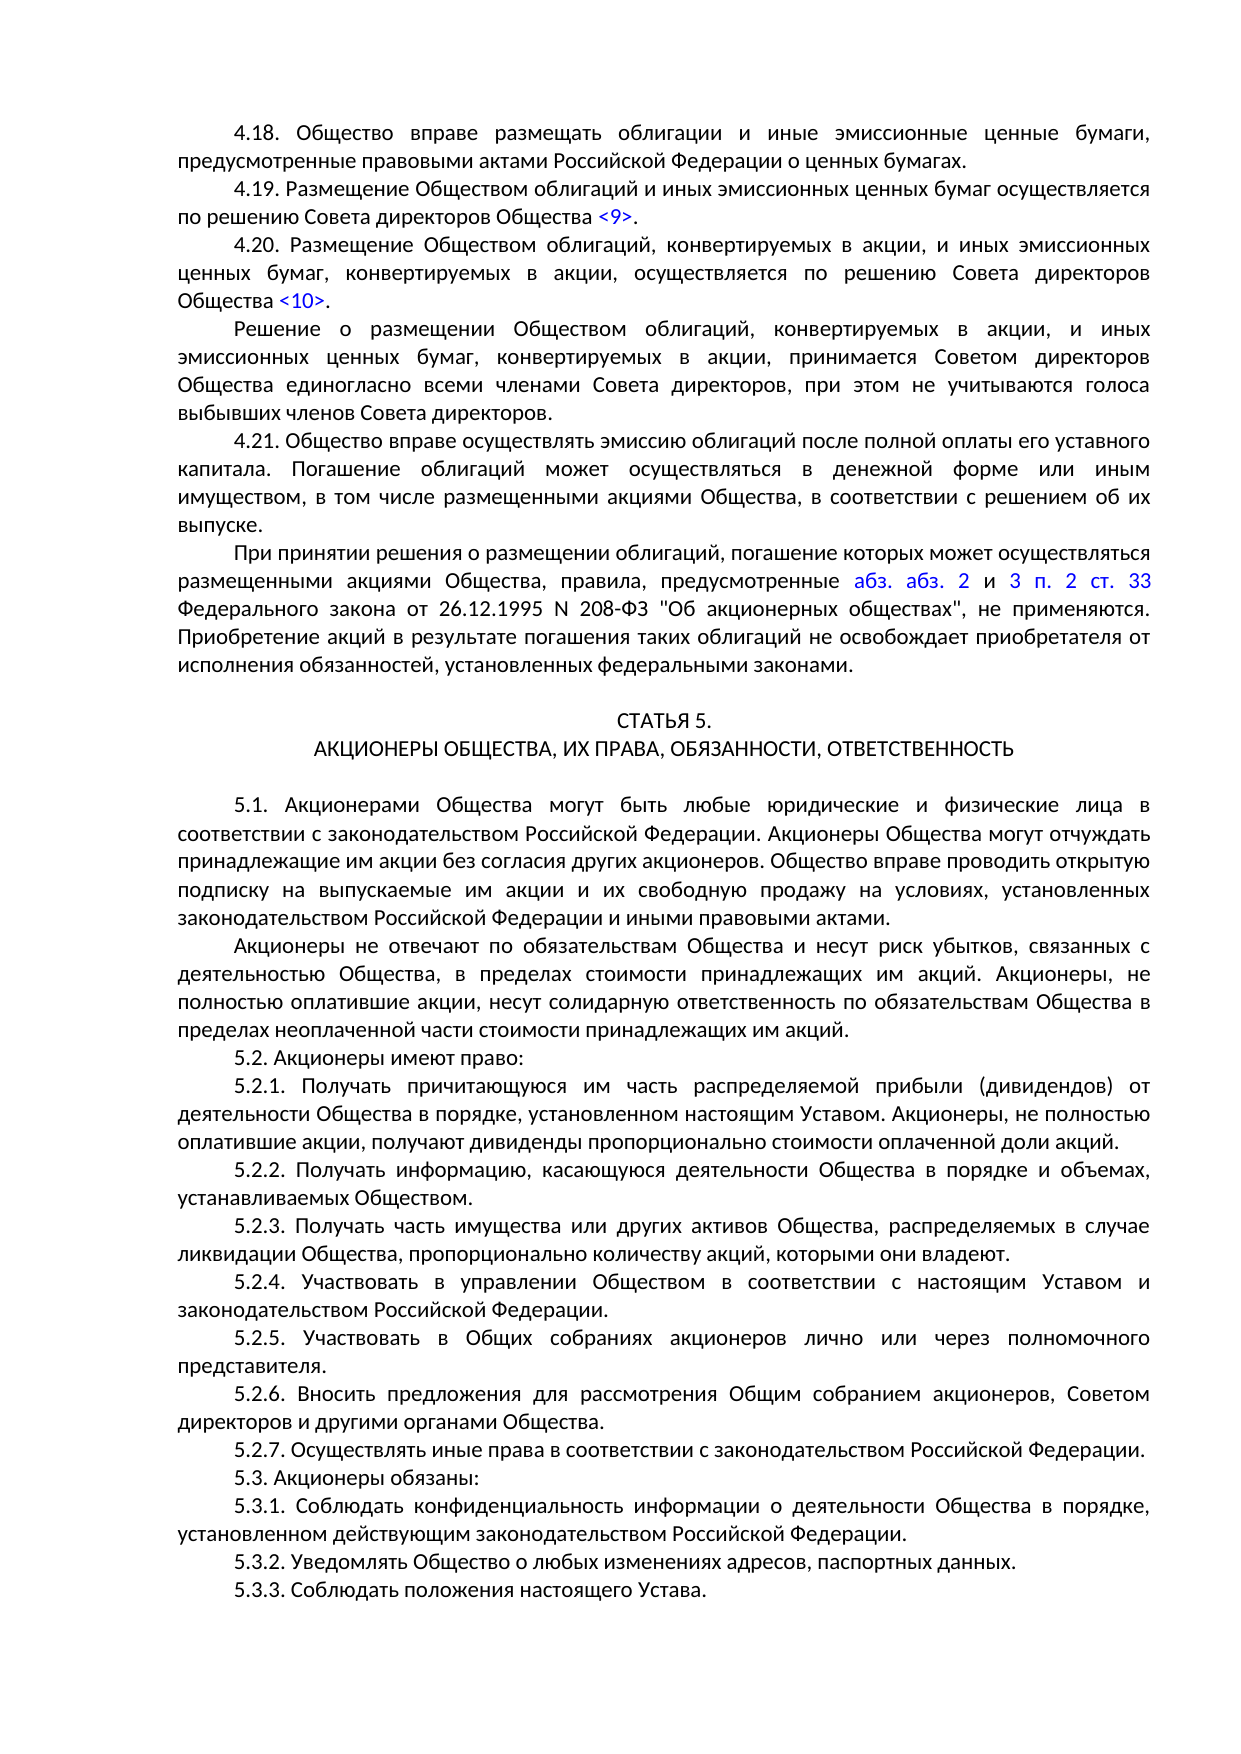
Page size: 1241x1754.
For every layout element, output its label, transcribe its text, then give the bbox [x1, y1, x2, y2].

text 4.18. Общество вправе размещать облигации и иные эмиссионные ценные бумаги, предусмотренные правовыми актами Российской Федерации о ценных бумагах. [177, 118, 1152, 174]
text 5.3. Акционеры обязаны: [177, 1463, 1152, 1491]
text 5.2.3. Получать часть имущества или других активов Общества, распределяемых в случае ликвидации Общества, пропорционально количеству акций, которыми они владеют. [177, 1211, 1152, 1267]
text 5.1. Акционерами Общества могут быть любые юридические и физические лица в соответствии с законодательством Российской Федерации. Акционеры Общества могут отчуждать принадлежащие им акции без согласия других акционеров. Общество вправе проводить открытую подписку на выпускаемые им акции и их свободную продажу на условиях, установленных законодательством Российской Федерации и иными правовыми актами. [177, 791, 1152, 931]
text 5.2.1. Получать причитающуюся им часть распределяемой прибыли (дивидендов) от деятельности Общества в порядке, установленном настоящим Уставом. Акционеры, не полностью оплатившие акции, получают дивиденды пропорционально стоимости оплаченной доли акций. [177, 1071, 1152, 1155]
text 5.3.2. Уведомлять Общество о любых изменениях адресов, паспортных данных. [177, 1547, 1152, 1575]
text 5.2.6. Вносить предложения для рассмотрения Общим собранием акционеров, Советом директоров и другими органами Общества. [177, 1379, 1152, 1435]
text 5.2.5. Участвовать в Общих собраниях акционеров лично или через полномочного представителя. [177, 1323, 1152, 1379]
text Решение о размещении Обществом облигаций, конвертируемых в акции, и иных эмиссионных ценных бумаг, конвертируемых в акции, принимается Советом директоров Общества единогласно всеми членами Совета директоров, при этом не учитываются голоса выбывших членов Совета директоров. [177, 314, 1152, 426]
text При принятии решения о размещении облигаций, погашение которых может осуществляться размещенными акциями Общества, правила, предусмотренные абз. абз. 2 и 3 п. 2 ст. 33 Федерального закона от 26.12.1995 N 208-ФЗ "Об акционерных обществах", не применяются. Приобретение акций в результате погашения таких облигаций не освобождает приобретателя от исполнения обязанностей, установленных федеральными законами. [177, 538, 1152, 678]
text 5.2.2. Получать информацию, касающуюся деятельности Общества в порядке и объемах, устанавливаемых Обществом. [177, 1155, 1152, 1211]
text 5.2.7. Осуществлять иные права в соответствии с законодательством Российской Федерации. [177, 1435, 1152, 1463]
text Акционеры не отвечают по обязательствам Общества и несут риск убытков, связанных с деятельностью Общества, в пределах стоимости принадлежащих им акций. Акционеры, не полностью оплатившие акции, несут солидарную ответственность по обязательствам Общества в пределах неоплаченной части стоимости принадлежащих им акций. [177, 931, 1152, 1043]
text 5.2. Акционеры имеют право: [177, 1043, 1152, 1071]
text 5.3.1. Соблюдать конфиденциальность информации о деятельности Общества в порядке, установленном действующим законодательством Российской Федерации. [177, 1491, 1152, 1547]
text 4.21. Общество вправе осуществлять эмиссию облигаций после полной оплаты его уставного капитала. Погашение облигаций может осуществляться в денежной форме или иным имуществом, в том числе размещенными акциями Общества, в соответствии с решением об их выпуске. [177, 426, 1152, 538]
text 4.19. Размещение Обществом облигаций и иных эмиссионных ценных бумаг осуществляется по решению Совета директоров Общества <9>. [177, 174, 1152, 230]
text 5.3.3. Соблюдать положения настоящего Устава. [177, 1575, 1152, 1603]
text 4.20. Размещение Обществом облигаций, конвертируемых в акции, и иных эмиссионных ценных бумаг, конвертируемых в акции, осуществляется по решению Совета директоров Общества <10>. [177, 230, 1152, 314]
text СТАТЬЯ 5. [177, 707, 1152, 734]
text АКЦИОНЕРЫ ОБЩЕСТВА, ИХ ПРАВА, ОБЯЗАННОСТИ, ОТВЕТСТВЕННОСТЬ [177, 734, 1152, 763]
text 5.2.4. Участвовать в управлении Обществом в соответствии с настоящим Уставом и законодательством Российской Федерации. [177, 1267, 1152, 1323]
